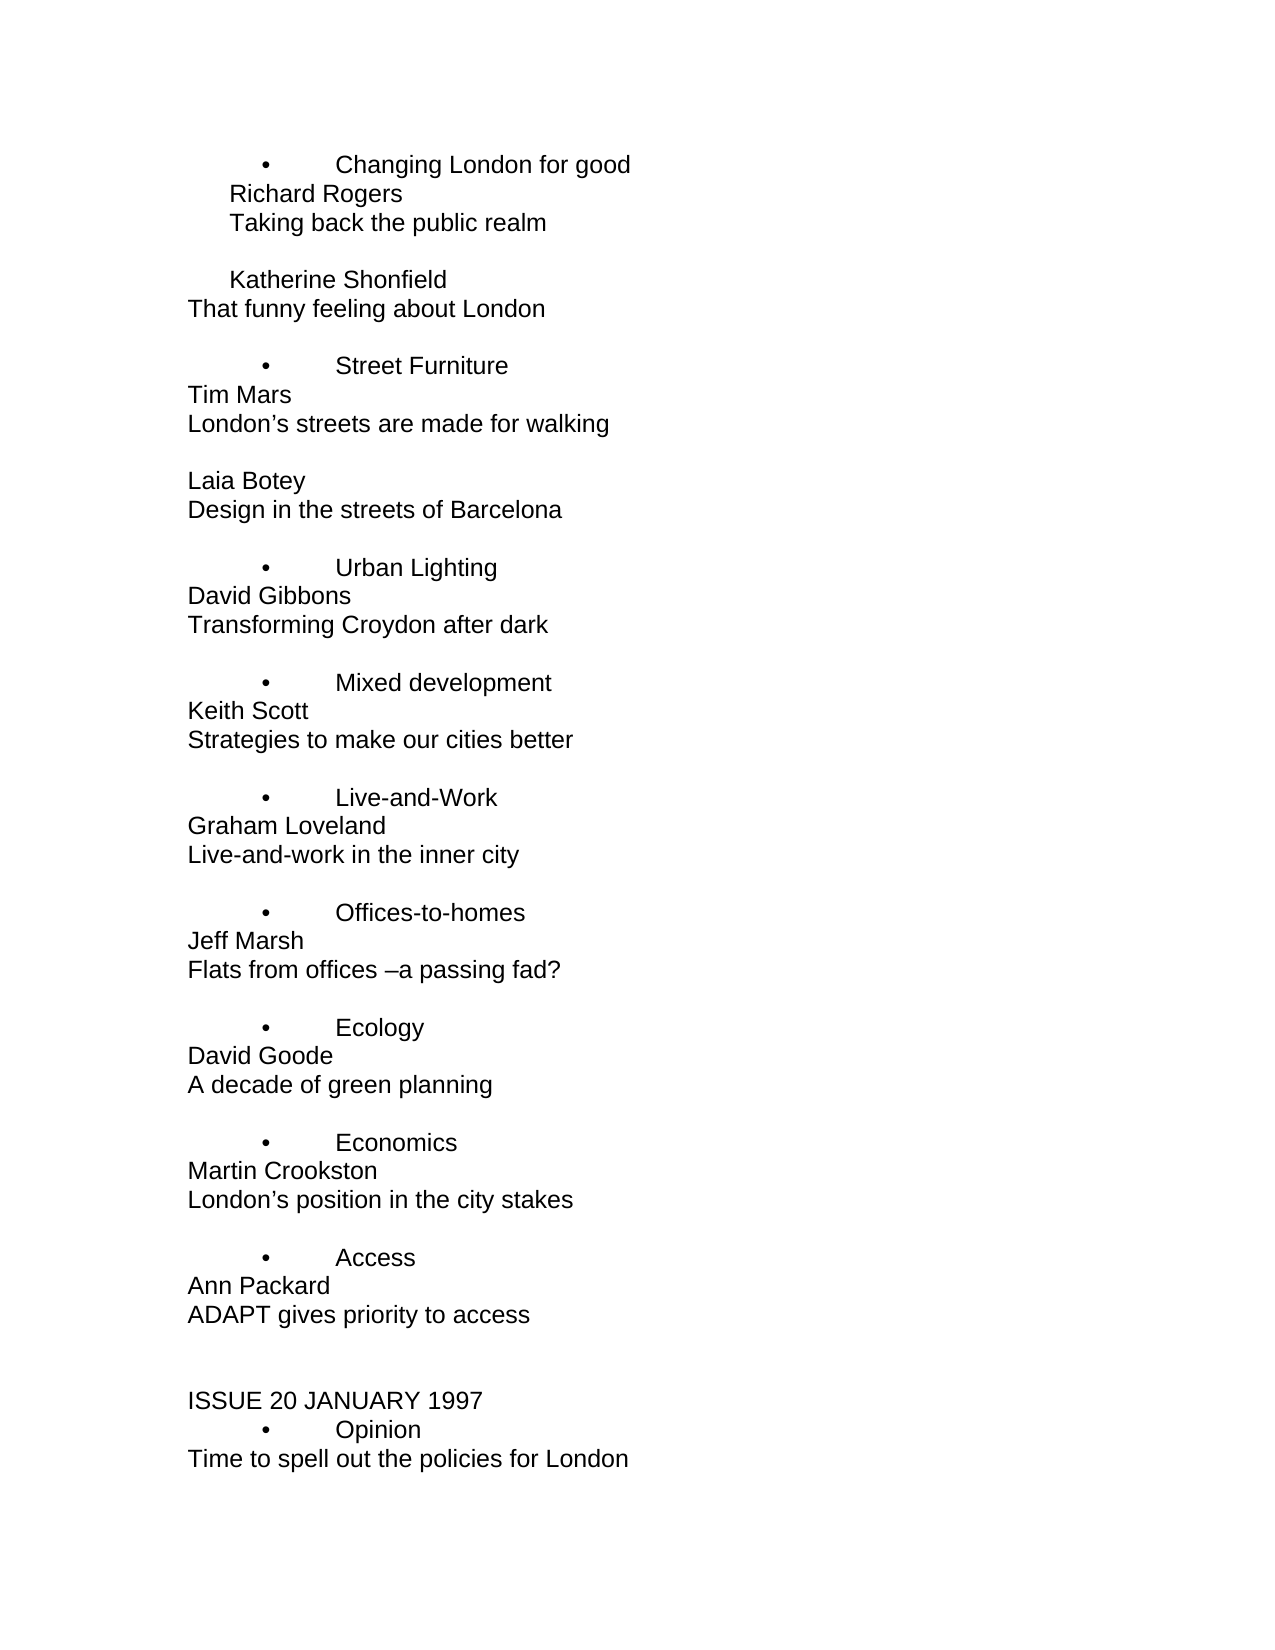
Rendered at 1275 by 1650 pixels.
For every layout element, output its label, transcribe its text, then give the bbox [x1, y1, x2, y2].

text Katherine Shonfield [187, 265, 1087, 294]
text Taking back the public realm [187, 207, 1087, 236]
text Time to spell out the policies for London [187, 1444, 1087, 1472]
text London’s streets are made for walking [187, 409, 1087, 437]
text A decade of green planning [187, 1070, 1087, 1099]
text David Gibbons [187, 581, 1087, 610]
text • Street Furniture [187, 351, 1087, 380]
text • Economics [187, 1127, 1087, 1156]
text That funny feeling about London [187, 294, 1087, 322]
text Laia Botey [187, 466, 1087, 495]
text Flats from offices –a passing fad? [187, 955, 1087, 984]
text Ann Packard [187, 1271, 1087, 1300]
text ISSUE 20 JANUARY 1997 [187, 1386, 1087, 1415]
text • Ecology [187, 1012, 1087, 1041]
text Transforming Croydon after dark [187, 610, 1087, 639]
text • Changing London for good [187, 150, 1087, 179]
text Graham Loveland [187, 811, 1087, 840]
text Live-and-work in the inner city [187, 840, 1087, 869]
text Keith Scott [187, 696, 1087, 725]
text Martin Crookston [187, 1156, 1087, 1185]
text • Opinion [187, 1415, 1087, 1444]
text Design in the streets of Barcelona [187, 495, 1087, 524]
text • Urban Lighting [187, 552, 1087, 581]
text • Live-and-Work [187, 782, 1087, 811]
text • Mixed development [187, 667, 1087, 696]
text London’s position in the city stakes [187, 1185, 1087, 1214]
text Strategies to make our cities better [187, 725, 1087, 754]
text • Access [187, 1242, 1087, 1271]
text Tim Mars [187, 380, 1087, 409]
text David Goode [187, 1041, 1087, 1070]
text Jeff Marsh [187, 926, 1087, 955]
text • Offices-to-homes [187, 897, 1087, 926]
text ADAPT gives priority to access [187, 1300, 1087, 1329]
text Richard Rogers [187, 179, 1087, 207]
